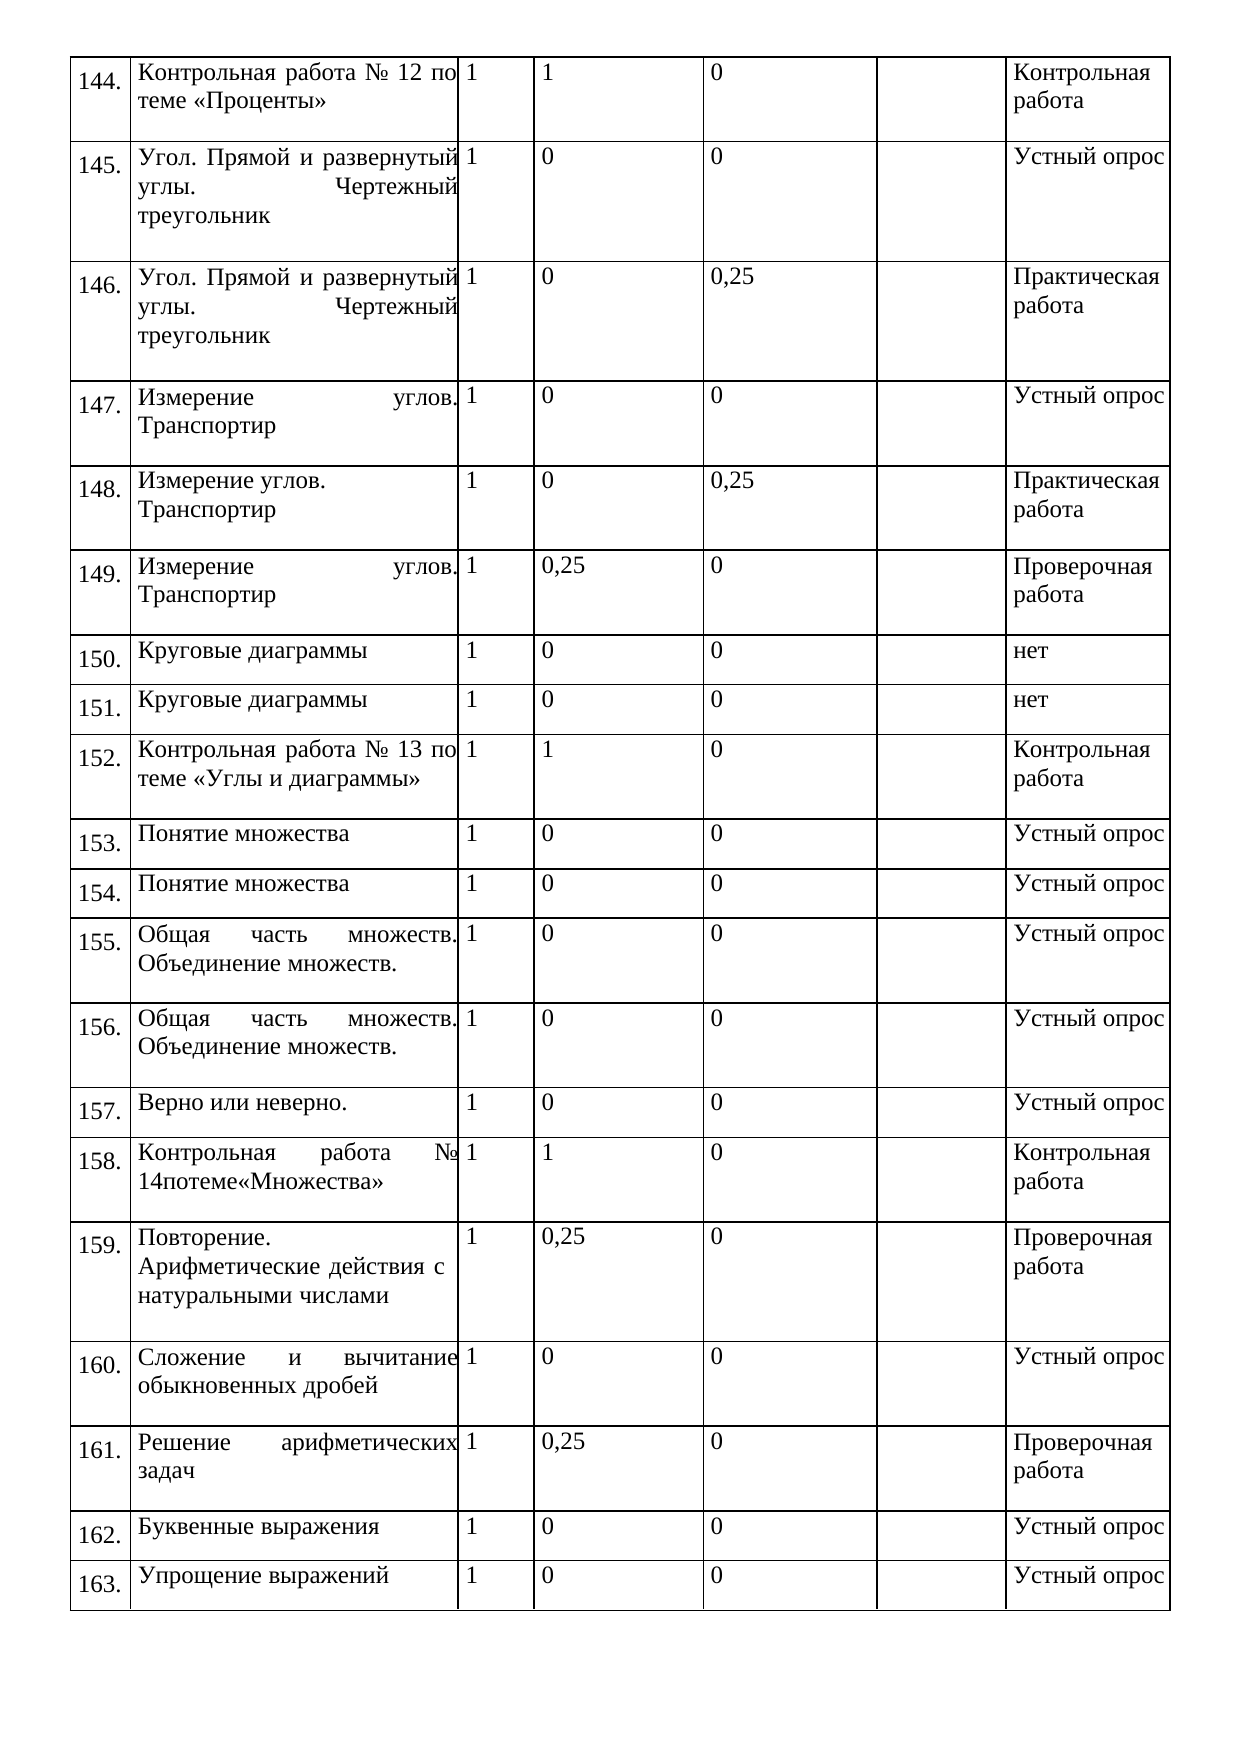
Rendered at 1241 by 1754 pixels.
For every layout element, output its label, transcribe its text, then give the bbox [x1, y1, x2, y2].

table_cell 0,25 [704, 467, 876, 549]
table_cell [878, 1088, 1005, 1137]
table_cell 0 [704, 142, 876, 261]
table_cell Контрольная работа [1007, 735, 1169, 818]
table_cell 1 [459, 382, 533, 465]
table_cell 1 [459, 870, 533, 917]
table_cell [878, 1138, 1005, 1221]
table_cell Общая часть множеств. Объединение множеств. [131, 1004, 457, 1087]
table_cell 1 [459, 1223, 533, 1341]
table_cell 1 [459, 685, 533, 733]
table_cell [878, 735, 1005, 818]
table_cell Повторение. Арифметические действия с натуральными числами [131, 1223, 457, 1341]
table_cell 0 [535, 262, 703, 380]
table_cell Устный опрос [1007, 1342, 1169, 1425]
table_cell 153. [71, 820, 130, 868]
table_cell [878, 1004, 1005, 1087]
table_cell Проверочная работа [1007, 551, 1169, 634]
table_cell 1 [459, 1512, 533, 1559]
table_cell 0,25 [704, 262, 876, 380]
table_cell 1 [459, 820, 533, 868]
table_cell 0 [704, 685, 876, 733]
table_cell Контрольная работа [1007, 1138, 1169, 1221]
table_cell 0 [704, 870, 876, 917]
table_header 1 [535, 58, 703, 141]
table_cell [878, 820, 1005, 868]
table_cell 0 [535, 820, 703, 868]
table_header Контрольная работа [1007, 58, 1169, 141]
table_cell Устный опрос [1007, 1561, 1169, 1609]
table_cell 155. [71, 919, 130, 1002]
table_cell Контрольная работа № 14потеме«Множества» [131, 1138, 457, 1221]
table_cell Понятие множества [131, 870, 457, 917]
table_cell 1 [535, 1138, 703, 1221]
table_cell Измерение углов. Транспортир [131, 467, 457, 549]
table_cell нет [1007, 685, 1169, 733]
table_cell [878, 1512, 1005, 1559]
table_cell [878, 636, 1005, 684]
table_cell 147. [71, 382, 130, 465]
table_cell Проверочная работа [1007, 1427, 1169, 1510]
table_cell 0 [704, 735, 876, 818]
table_cell 0 [535, 142, 703, 261]
table_cell 156. [71, 1004, 130, 1087]
table_cell 145. [71, 142, 130, 261]
table_cell 0 [704, 1561, 876, 1609]
table_cell 0 [704, 382, 876, 465]
table_cell [878, 1561, 1005, 1609]
table_cell Круговые диаграммы [131, 685, 457, 733]
table_cell 1 [459, 467, 533, 549]
table_cell Устный опрос [1007, 820, 1169, 868]
table_cell Решение арифметических задач [131, 1427, 457, 1510]
table_cell Практическая работа [1007, 262, 1169, 380]
table_cell 146. [71, 262, 130, 380]
table_cell 0 [535, 1004, 703, 1087]
table_cell 158. [71, 1138, 130, 1221]
table_cell нет [1007, 636, 1169, 684]
table_cell 0 [535, 1088, 703, 1137]
table_cell 1 [459, 636, 533, 684]
table_cell 0 [535, 382, 703, 465]
table_header 144. [71, 58, 130, 141]
table_cell Упрощение выражений [131, 1561, 457, 1609]
table_cell 161. [71, 1427, 130, 1510]
table_cell 151. [71, 685, 130, 733]
table_header Контрольная работа № 12 по теме «Проценты» [131, 58, 457, 141]
table_cell Устный опрос [1007, 142, 1169, 261]
table_cell Практическая работа [1007, 467, 1169, 549]
table_header 1 [459, 58, 533, 141]
table_cell [878, 1427, 1005, 1510]
table_cell 1 [459, 142, 533, 261]
table_cell [878, 551, 1005, 634]
table_cell Буквенные выражения [131, 1512, 457, 1559]
table_cell Проверочная работа [1007, 1223, 1169, 1341]
table_cell Понятие множества [131, 820, 457, 868]
table_cell 1 [459, 1342, 533, 1425]
table_cell 0 [704, 1427, 876, 1510]
table_header [878, 58, 1005, 141]
table_cell 1 [459, 1088, 533, 1137]
table_cell [878, 1342, 1005, 1425]
table_cell [878, 919, 1005, 1002]
table_cell [878, 142, 1005, 261]
table_cell 1 [459, 919, 533, 1002]
table_cell Контрольная работа № 13 по теме «Углы и диаграммы» [131, 735, 457, 818]
table_cell 0 [704, 1512, 876, 1559]
table_cell 148. [71, 467, 130, 549]
table_cell 1 [459, 1561, 533, 1609]
table_cell 0 [535, 919, 703, 1002]
table_cell 0 [535, 870, 703, 917]
table_cell [878, 382, 1005, 465]
table_cell 0 [704, 1342, 876, 1425]
table_cell 0 [704, 1004, 876, 1087]
table_cell 162. [71, 1512, 130, 1559]
table_cell [878, 262, 1005, 380]
table_cell Круговые диаграммы [131, 636, 457, 684]
table_cell 1 [535, 735, 703, 818]
table_cell Измерение углов. Транспортир [131, 382, 457, 465]
table_cell 159. [71, 1223, 130, 1341]
table_cell 1 [459, 1004, 533, 1087]
table_cell Устный опрос [1007, 1004, 1169, 1087]
table_cell Сложение и вычитание обыкновенных дробей [131, 1342, 457, 1425]
table_cell 0 [535, 636, 703, 684]
table_cell 0 [535, 1512, 703, 1559]
table_header 0 [704, 58, 876, 141]
table_cell 163. [71, 1561, 130, 1609]
table_cell 1 [459, 1138, 533, 1221]
table_cell 0 [704, 636, 876, 684]
table_cell 0 [704, 551, 876, 634]
table_cell 154. [71, 870, 130, 917]
table_cell 0 [535, 685, 703, 733]
table_cell 1 [459, 262, 533, 380]
table_cell 150. [71, 636, 130, 684]
table_cell [878, 467, 1005, 549]
table_cell Измерение углов. Транспортир [131, 551, 457, 634]
table_cell 0 [535, 1342, 703, 1425]
table_cell Верно или неверно. [131, 1088, 457, 1137]
table_cell Общая часть множеств. Объединение множеств. [131, 919, 457, 1002]
table_cell 149. [71, 551, 130, 634]
table_cell Устный опрос [1007, 382, 1169, 465]
table_cell 0 [704, 919, 876, 1002]
table_cell 160. [71, 1342, 130, 1425]
table_cell 0 [704, 1088, 876, 1137]
table_cell 1 [459, 1427, 533, 1510]
table_cell Устный опрос [1007, 1088, 1169, 1137]
table_cell 157. [71, 1088, 130, 1137]
table_cell 0 [535, 467, 703, 549]
table_cell [878, 685, 1005, 733]
table_cell Угол. Прямой и развернутый углы. Чертежный треугольник [131, 142, 457, 261]
table_cell 0 [704, 1138, 876, 1221]
table_cell 152. [71, 735, 130, 818]
table_cell Устный опрос [1007, 919, 1169, 1002]
table_cell [878, 870, 1005, 917]
table_cell 0,25 [535, 1223, 703, 1341]
table_cell 0,25 [535, 1427, 703, 1510]
table_cell [878, 1223, 1005, 1341]
table_cell 0,25 [535, 551, 703, 634]
table_cell 1 [459, 735, 533, 818]
table_cell 1 [459, 551, 533, 634]
table_cell Устный опрос [1007, 870, 1169, 917]
table_cell Угол. Прямой и развернутый углы. Чертежный треугольник [131, 262, 457, 380]
table_cell 0 [535, 1561, 703, 1609]
table_cell 0 [704, 820, 876, 868]
table_cell Устный опрос [1007, 1512, 1169, 1559]
table_cell 0 [704, 1223, 876, 1341]
